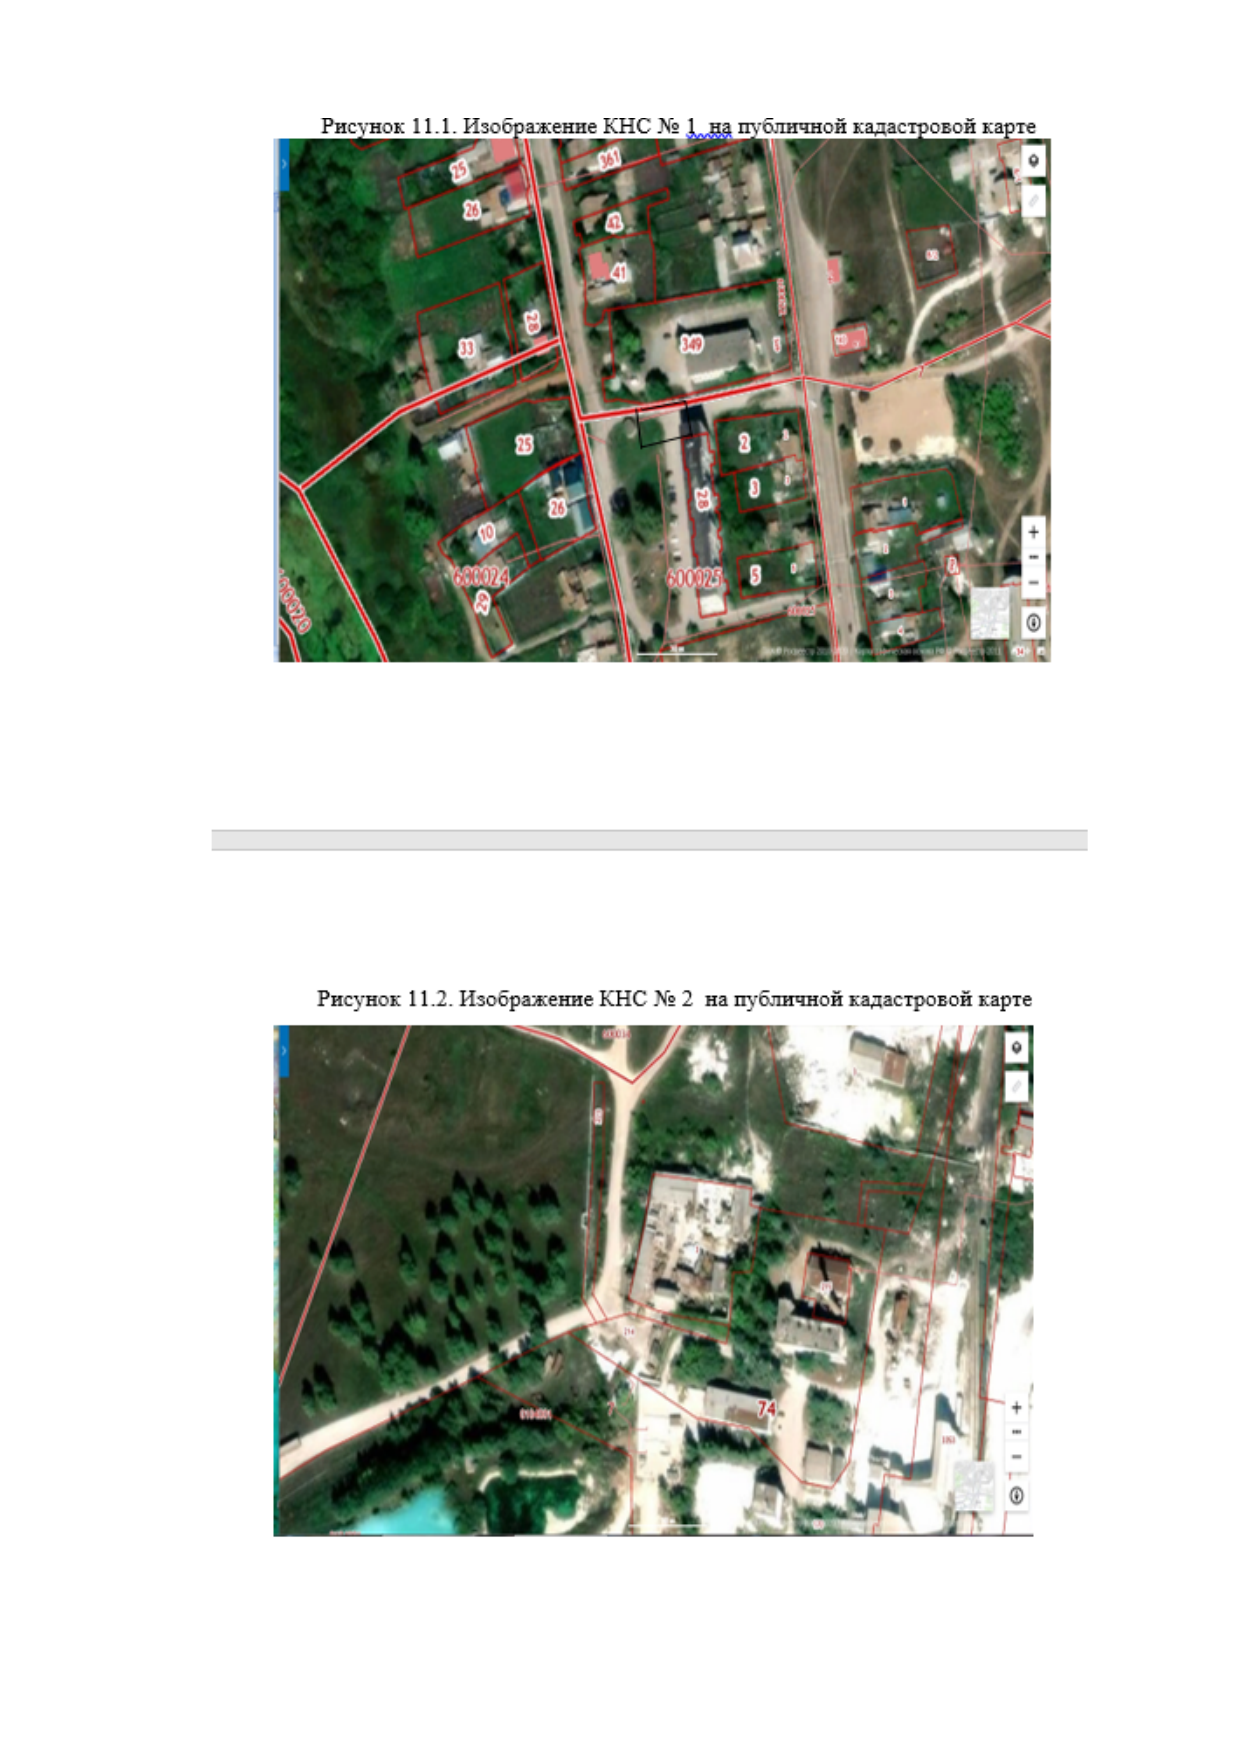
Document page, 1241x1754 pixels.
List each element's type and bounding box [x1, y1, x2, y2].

picture [211, 118, 1088, 1551]
